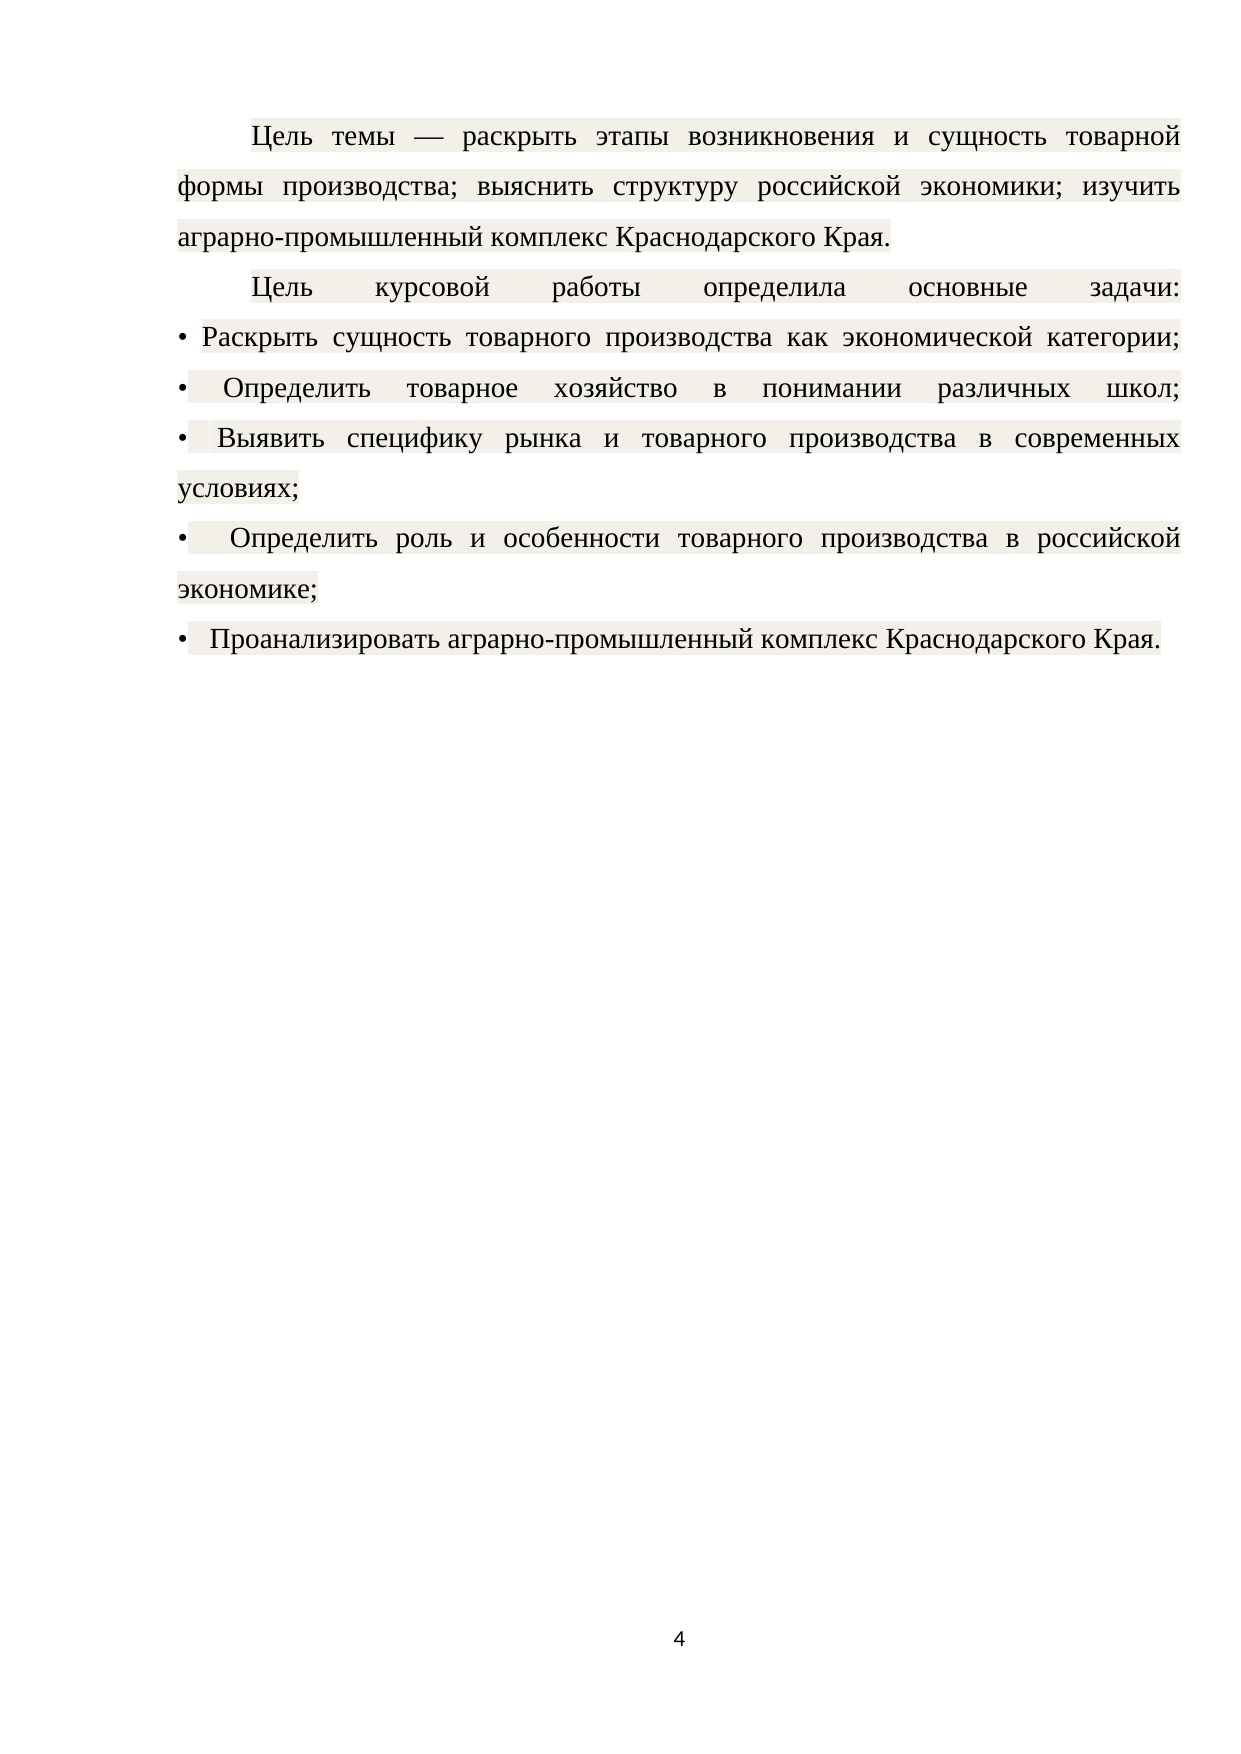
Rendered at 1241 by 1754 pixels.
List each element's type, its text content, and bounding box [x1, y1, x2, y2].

text Цель темы — раскрыть этапы возникновения и сущность товарной формы производства; выяснить структуру российской экономики; изучить аграрно-промышленный комплекс Краснодарского Края. [177, 118, 1181, 169]
text Цель темы — раскрыть этапы возникновения и сущность товарной формы производства; выяснить структуру российской экономики; изучить аграрно-промышленный комплекс Краснодарского Края. [177, 202, 1181, 252]
text Цель курсовой работы определила основные задачи: • Раскрыть сущность товарного производства как экономической категории; • Определить товарное хозяйство в понимании различных школ; • Выявить специфику рынка и товарного производства в современных условиях; • Определить роль и особенности товарного производства в российской экономике; • Проанализировать аграрно-промышленный комплекс Краснодарского Края. [177, 269, 1181, 655]
